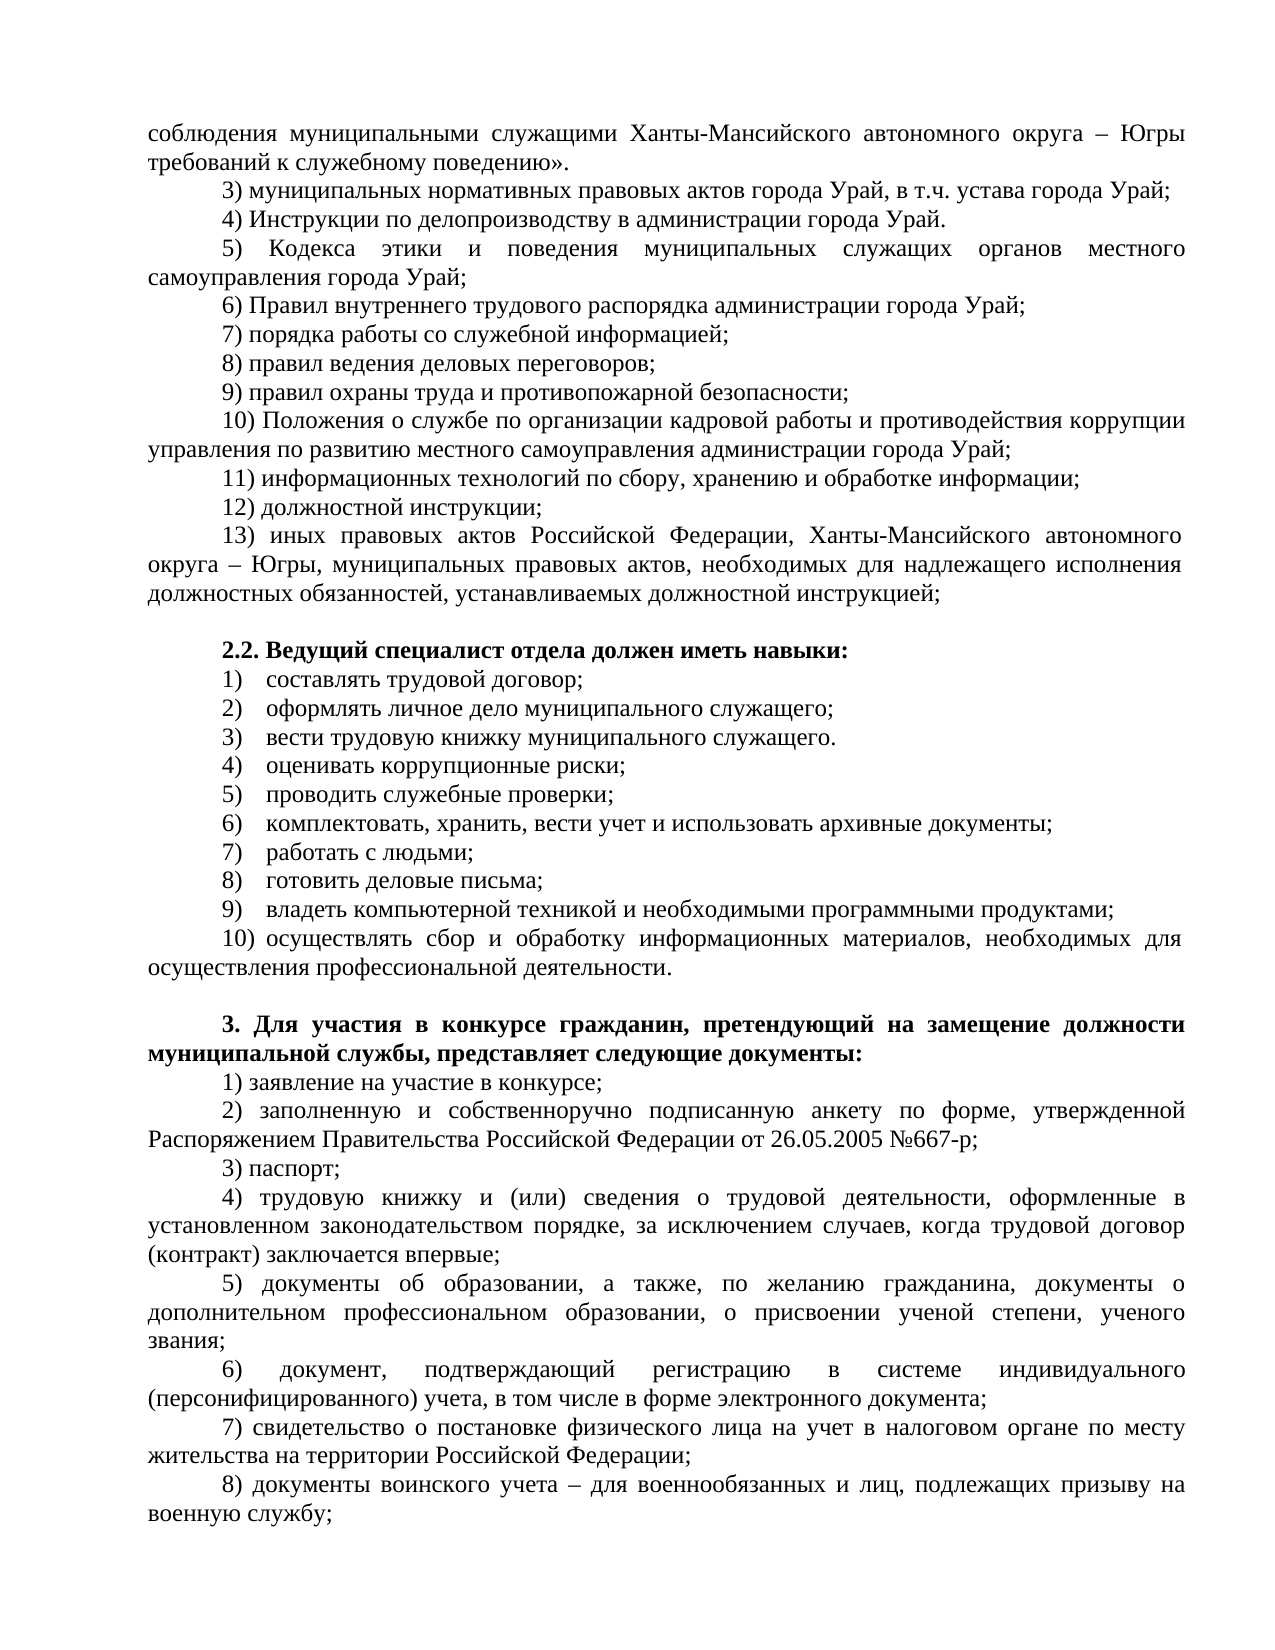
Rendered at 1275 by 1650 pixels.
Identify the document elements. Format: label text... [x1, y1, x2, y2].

text 8) документы воинского учета – для военнообязанных и лиц, подлежащих призыву на военную службу; [148, 1469, 1186, 1527]
text 3. Для участия в конкурсе гражданин, претендующий на замещение должности муниципальной службы, представляет следующие документы: [148, 1009, 1186, 1067]
list 11) информационных технологий по сбору, хранению и обработке информации; [148, 463, 1183, 492]
list комплектовать, хранить, вести учет и использовать архивные документы; [148, 808, 1186, 837]
text 4) трудовую книжку и (или) сведения о трудовой деятельности, оформленные в установленном законодательством порядке, за исключением случаев, когда трудовой договор (контракт) заключается впервые; [148, 1182, 1186, 1268]
text 7) порядка работы со служебной информацией; [148, 319, 1186, 348]
text 6) документ, подтверждающий регистрацию в системе индивидуального (персонифицированного) учета, в том числе в форме электронного документа; [148, 1354, 1186, 1412]
list 13) иных правовых актов Российской Федерации, Ханты-Мансийского автономного округа – Югры, муниципальных правовых актов, необходимых для надлежащего исполнения должностных обязанностей, устанавливаемых должностной инструкцией; [148, 521, 1183, 607]
text 2) заполненную и собственноручно подписанную анкету по форме, утвержденной Распоряжением Правительства Российской Федерации от 26.05.2005 №667-р; [148, 1096, 1186, 1153]
list работать с людьми; [148, 837, 1183, 866]
list оформлять личное дело муниципального служащего; [148, 693, 1186, 722]
list 10) Положения о службе по организации кадровой работы и противодействия коррупции управления по развитию местного самоуправления администрации города Урай; [148, 406, 1186, 463]
text 4) Инструкции по делопроизводству в администрации города Урай. [148, 204, 1186, 233]
text 5) документы об образовании, а также, по желанию гражданина, документы о дополнительном профессиональном образовании, о присвоении ученой степени, ученого звания; [148, 1268, 1186, 1354]
text 9) правил охраны труда и противопожарной безопасности; [148, 377, 1186, 406]
list владеть компьютерной техникой и необходимыми программными продуктами; [148, 894, 1183, 923]
list проводить служебные проверки; [148, 779, 1186, 808]
list составлять трудовой договор; [148, 664, 1186, 693]
list 12) должностной инструкции; [148, 492, 1183, 521]
text 2.2. Ведущий специалист отдела должен иметь навыки: [148, 636, 1186, 664]
text 6) Правил внутреннего трудового распорядка администрации города Урай; [148, 291, 1186, 319]
text 3) паспорт; [148, 1153, 1186, 1182]
list 3) муниципальных нормативных правовых актов города Урай, в т.ч. устава города Урай; [148, 176, 1183, 204]
list вести трудовую книжку муниципального служащего. [148, 722, 1186, 751]
list готовить деловые письма; [148, 866, 1183, 894]
list оценивать коррупционные риски; [148, 751, 1186, 779]
list осуществлять сбор и обработку информационных материалов, необходимых для осуществления профессиональной деятельности. [148, 923, 1183, 981]
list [148, 118, 1186, 176]
text 7) свидетельство о постановке физического лица на учет в налоговом органе по месту жительства на территории Российской Федерации; [148, 1412, 1186, 1469]
text 1) заявление на участие в конкурсе; [148, 1067, 1186, 1096]
list 5) Кодекса этики и поведения муниципальных служащих органов местного самоуправления города Урай; [148, 233, 1186, 291]
list 8) правил ведения деловых переговоров; [148, 348, 1186, 377]
